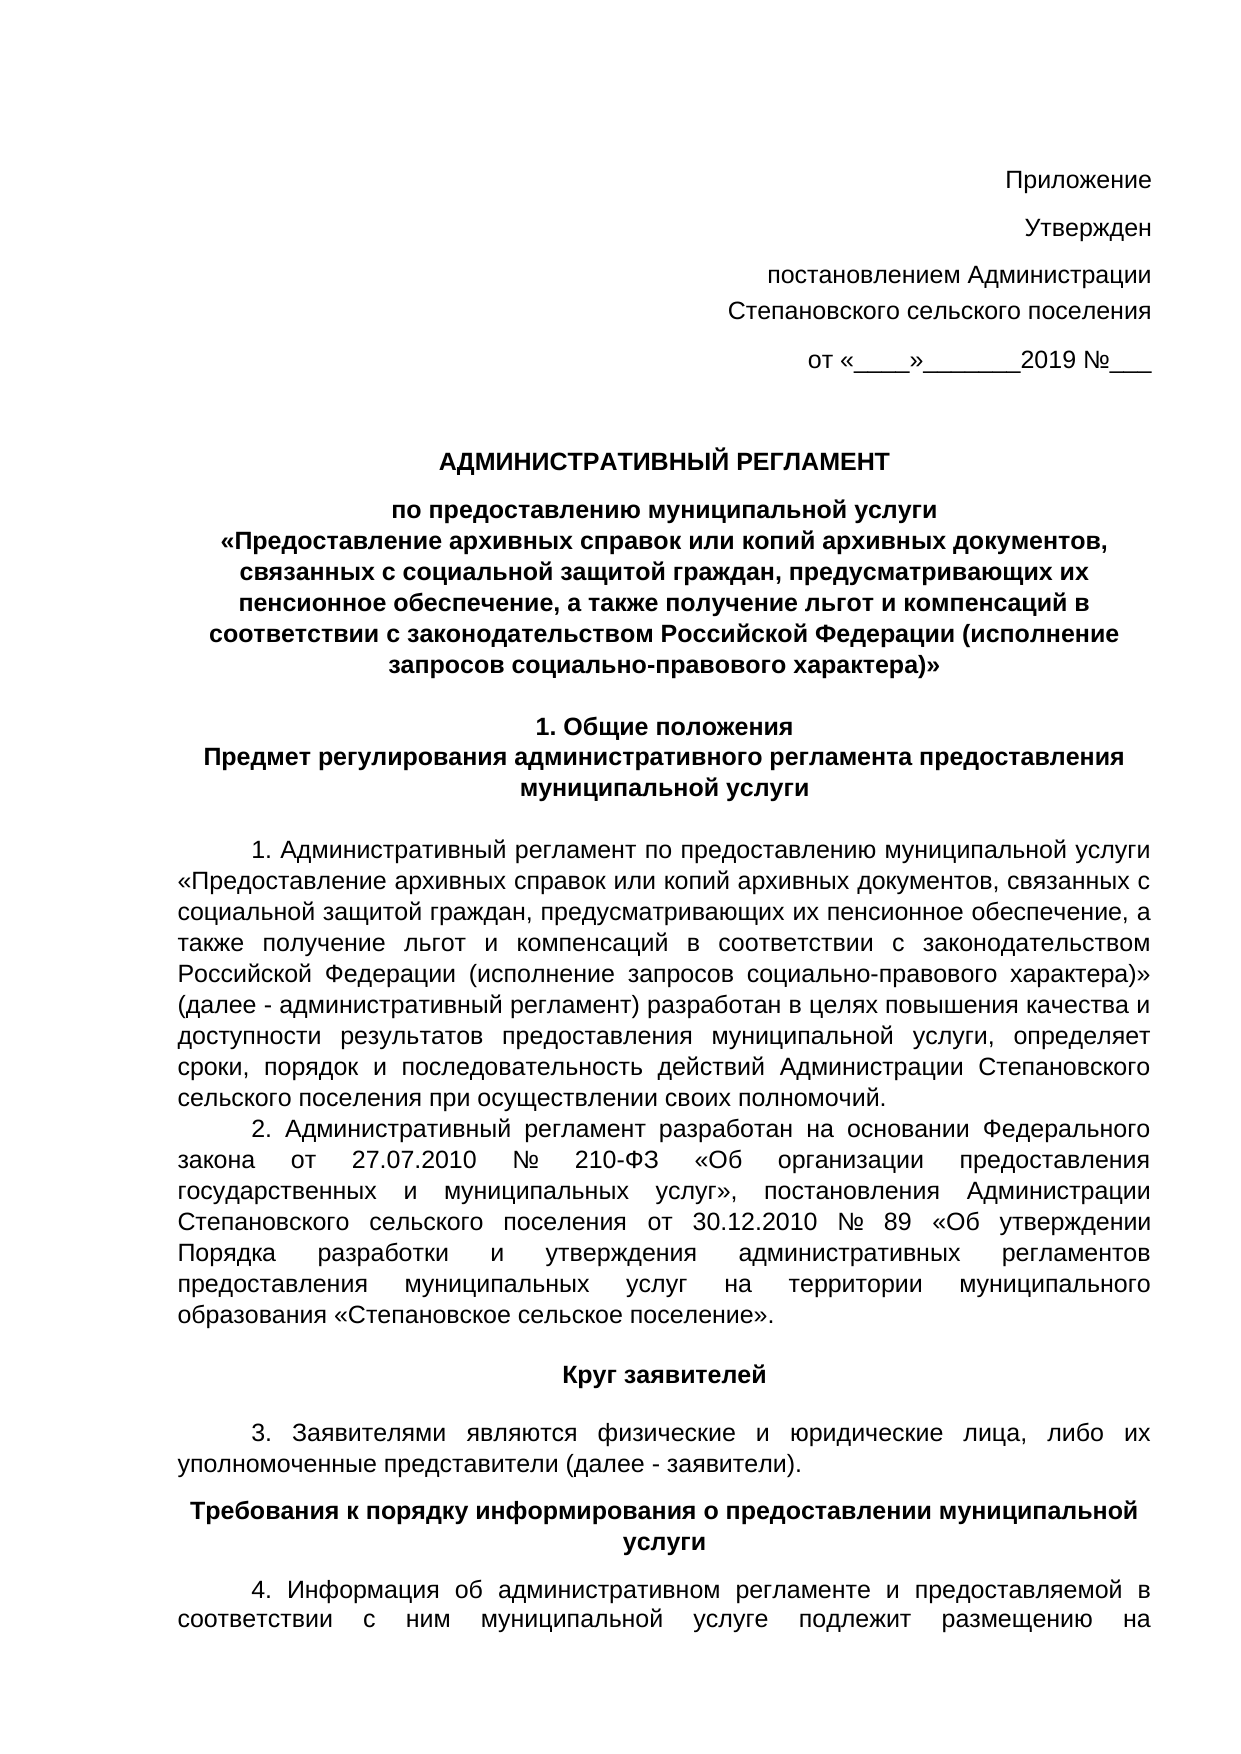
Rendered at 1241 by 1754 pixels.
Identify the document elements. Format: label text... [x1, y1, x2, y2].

text 1. Административный регламент по предоставлению муниципальной услуги «Предоставление архивных справок или копий архивных документов, связанных с социальной защитой граждан, предусматривающих их пенсионное обеспечение, а также получение льгот и компенсаций в соответствии с законодательством Российской Федерации (исполнение запросов социально-правового характера)» (далее - административный регламент) разработан в целях повышения качества и доступности результатов предоставления муниципальной услуги, определяет сроки, порядок и последовательность действий Администрации Степановского сельского поселения при осуществлении своих полномочий. [177, 835, 1152, 1112]
text 1. Общие положения [177, 711, 1152, 740]
text Круг заявителей [177, 1360, 1152, 1389]
text АДМИНИСТРАТИВНЫЙ РЕГЛАМЕНТ [177, 447, 1152, 476]
text 2. Административный регламент разработан на основании Федерального закона от 27.07.2010 № 210-ФЗ «Об организации предоставления государственных и муниципальных услуг», постановления Администрации Степановского сельского поселения от 30.12.2010 № 89 «Об утверждении Порядка разработки и утверждения административных регламентов предоставления муниципальных услуг на территории муниципального образования «Степановское сельское поселение». [177, 1114, 1152, 1329]
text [177, 1575, 1152, 1633]
text Предмет регулирования административного регламента предоставления муниципальной услуги [177, 742, 1152, 801]
text «Предоставление архивных справок или копий архивных документов, связанных с социальной защитой граждан, предусматривающих их пенсионное обеспечение, а также получение льгот и компенсаций в соответствии с законодательством Российской Федерации (исполнение запросов социально-правового характера)» [177, 526, 1152, 679]
text Утвержден [709, 213, 1152, 241]
text Приложение [177, 165, 1152, 194]
text постановлением Администрации Степановского сельского поселения [709, 260, 1152, 325]
text Требования к порядку информирования о предоставлении муниципальной услуги [177, 1496, 1152, 1556]
text по предоставлению муниципальной услуги [177, 495, 1152, 524]
text 3. Заявителями являются физические и юридические лица, либо их уполномоченные представители (далее - заявители). [177, 1418, 1152, 1477]
text от «____»_______2019 №___ [709, 344, 1152, 373]
